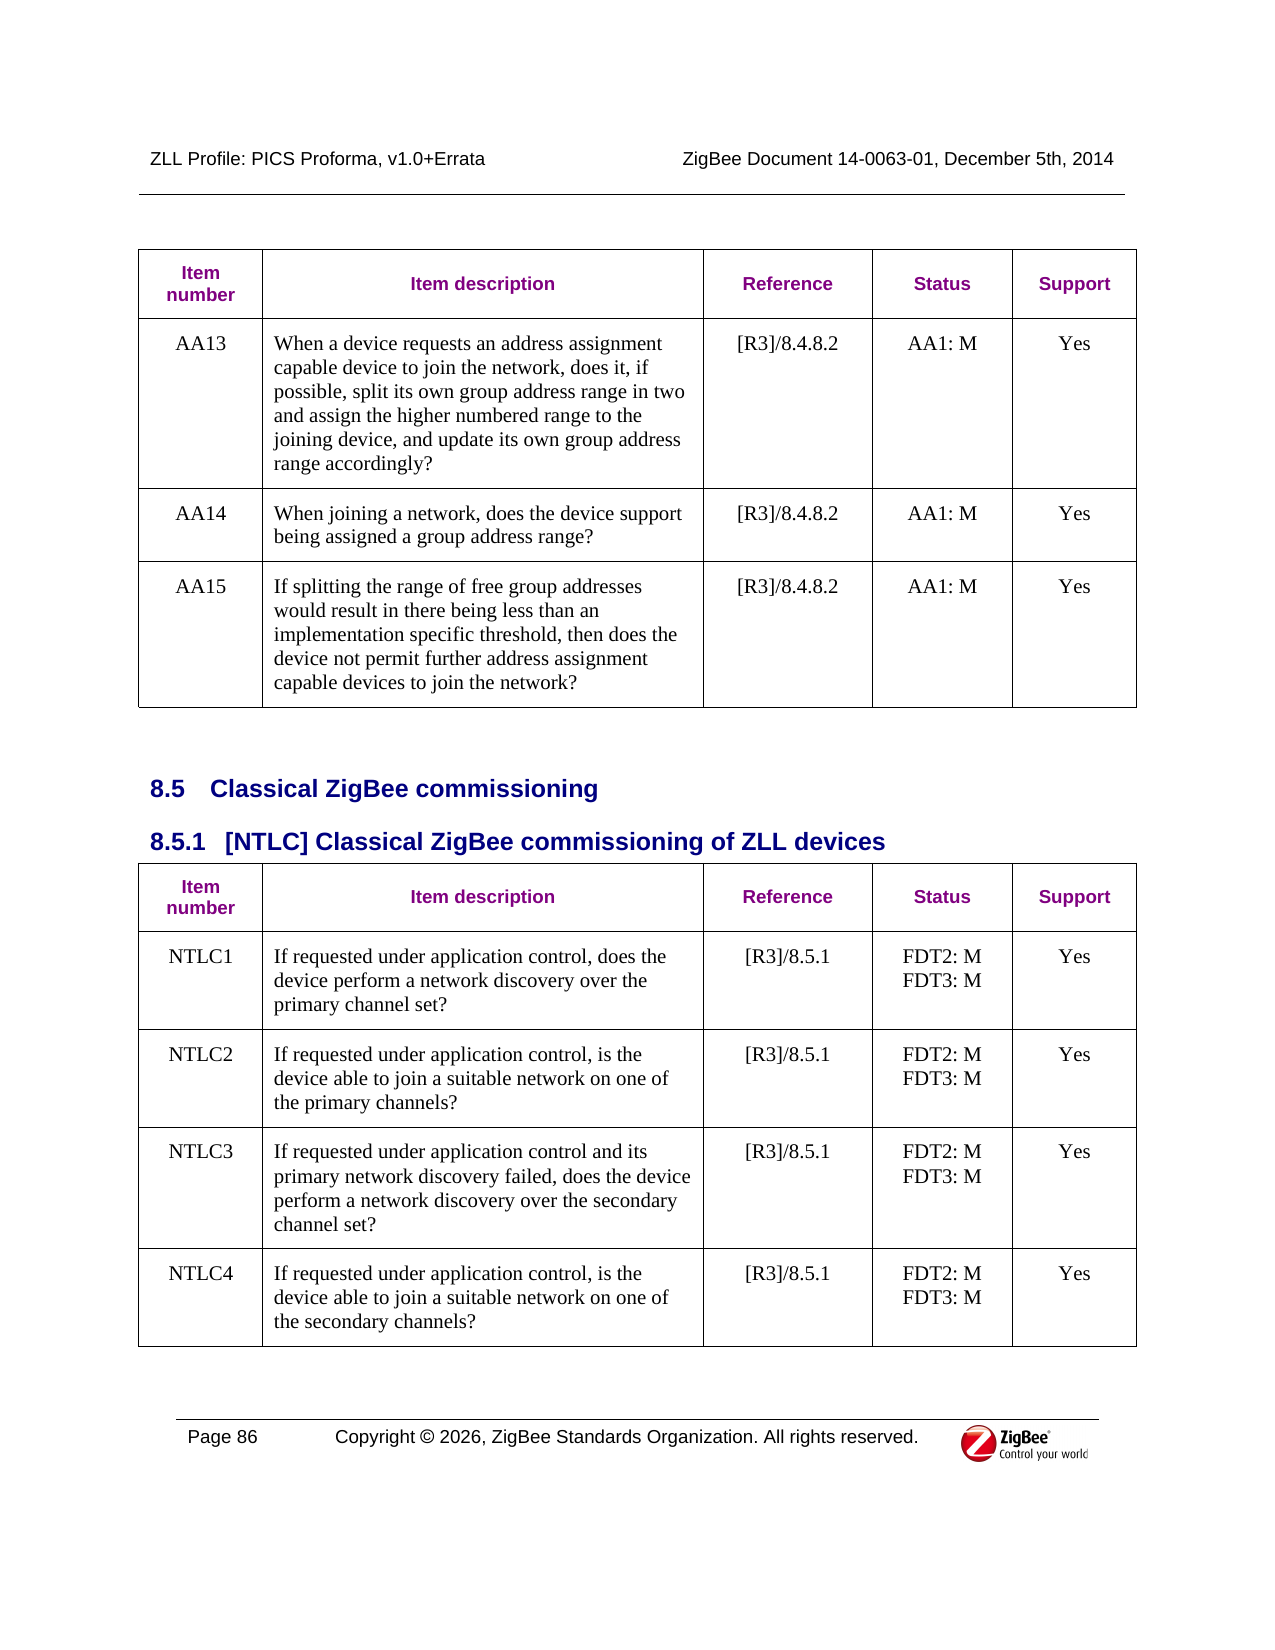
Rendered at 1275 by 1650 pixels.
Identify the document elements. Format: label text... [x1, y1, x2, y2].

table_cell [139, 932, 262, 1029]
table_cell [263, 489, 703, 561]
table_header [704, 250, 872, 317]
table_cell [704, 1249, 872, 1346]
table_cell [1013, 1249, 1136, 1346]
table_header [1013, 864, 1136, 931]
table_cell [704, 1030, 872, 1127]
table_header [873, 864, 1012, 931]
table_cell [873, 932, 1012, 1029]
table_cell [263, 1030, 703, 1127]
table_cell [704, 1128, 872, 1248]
subtitle [NTLC] Classical ZigBee commissioning of ZLL devices [150, 827, 1125, 856]
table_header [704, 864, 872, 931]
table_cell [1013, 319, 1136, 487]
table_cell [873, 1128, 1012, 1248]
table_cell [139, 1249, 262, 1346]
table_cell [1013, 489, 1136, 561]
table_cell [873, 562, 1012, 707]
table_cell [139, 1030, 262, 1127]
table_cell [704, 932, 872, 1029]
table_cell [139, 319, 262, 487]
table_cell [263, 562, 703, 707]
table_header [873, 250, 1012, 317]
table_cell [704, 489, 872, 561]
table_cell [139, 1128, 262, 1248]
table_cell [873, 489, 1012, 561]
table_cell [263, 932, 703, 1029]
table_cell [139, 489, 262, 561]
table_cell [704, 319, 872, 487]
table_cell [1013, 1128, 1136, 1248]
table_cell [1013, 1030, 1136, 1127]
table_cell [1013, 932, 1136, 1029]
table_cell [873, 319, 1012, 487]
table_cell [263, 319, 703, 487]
picture [961, 1425, 1088, 1462]
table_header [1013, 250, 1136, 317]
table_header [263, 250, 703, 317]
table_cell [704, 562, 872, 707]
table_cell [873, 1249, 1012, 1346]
subtitle Classical ZigBee commissioning [150, 774, 1125, 802]
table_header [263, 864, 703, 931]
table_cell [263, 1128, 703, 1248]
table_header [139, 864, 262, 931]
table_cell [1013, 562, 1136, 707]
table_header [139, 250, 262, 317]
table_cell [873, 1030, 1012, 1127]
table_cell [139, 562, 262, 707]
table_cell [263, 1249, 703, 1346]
